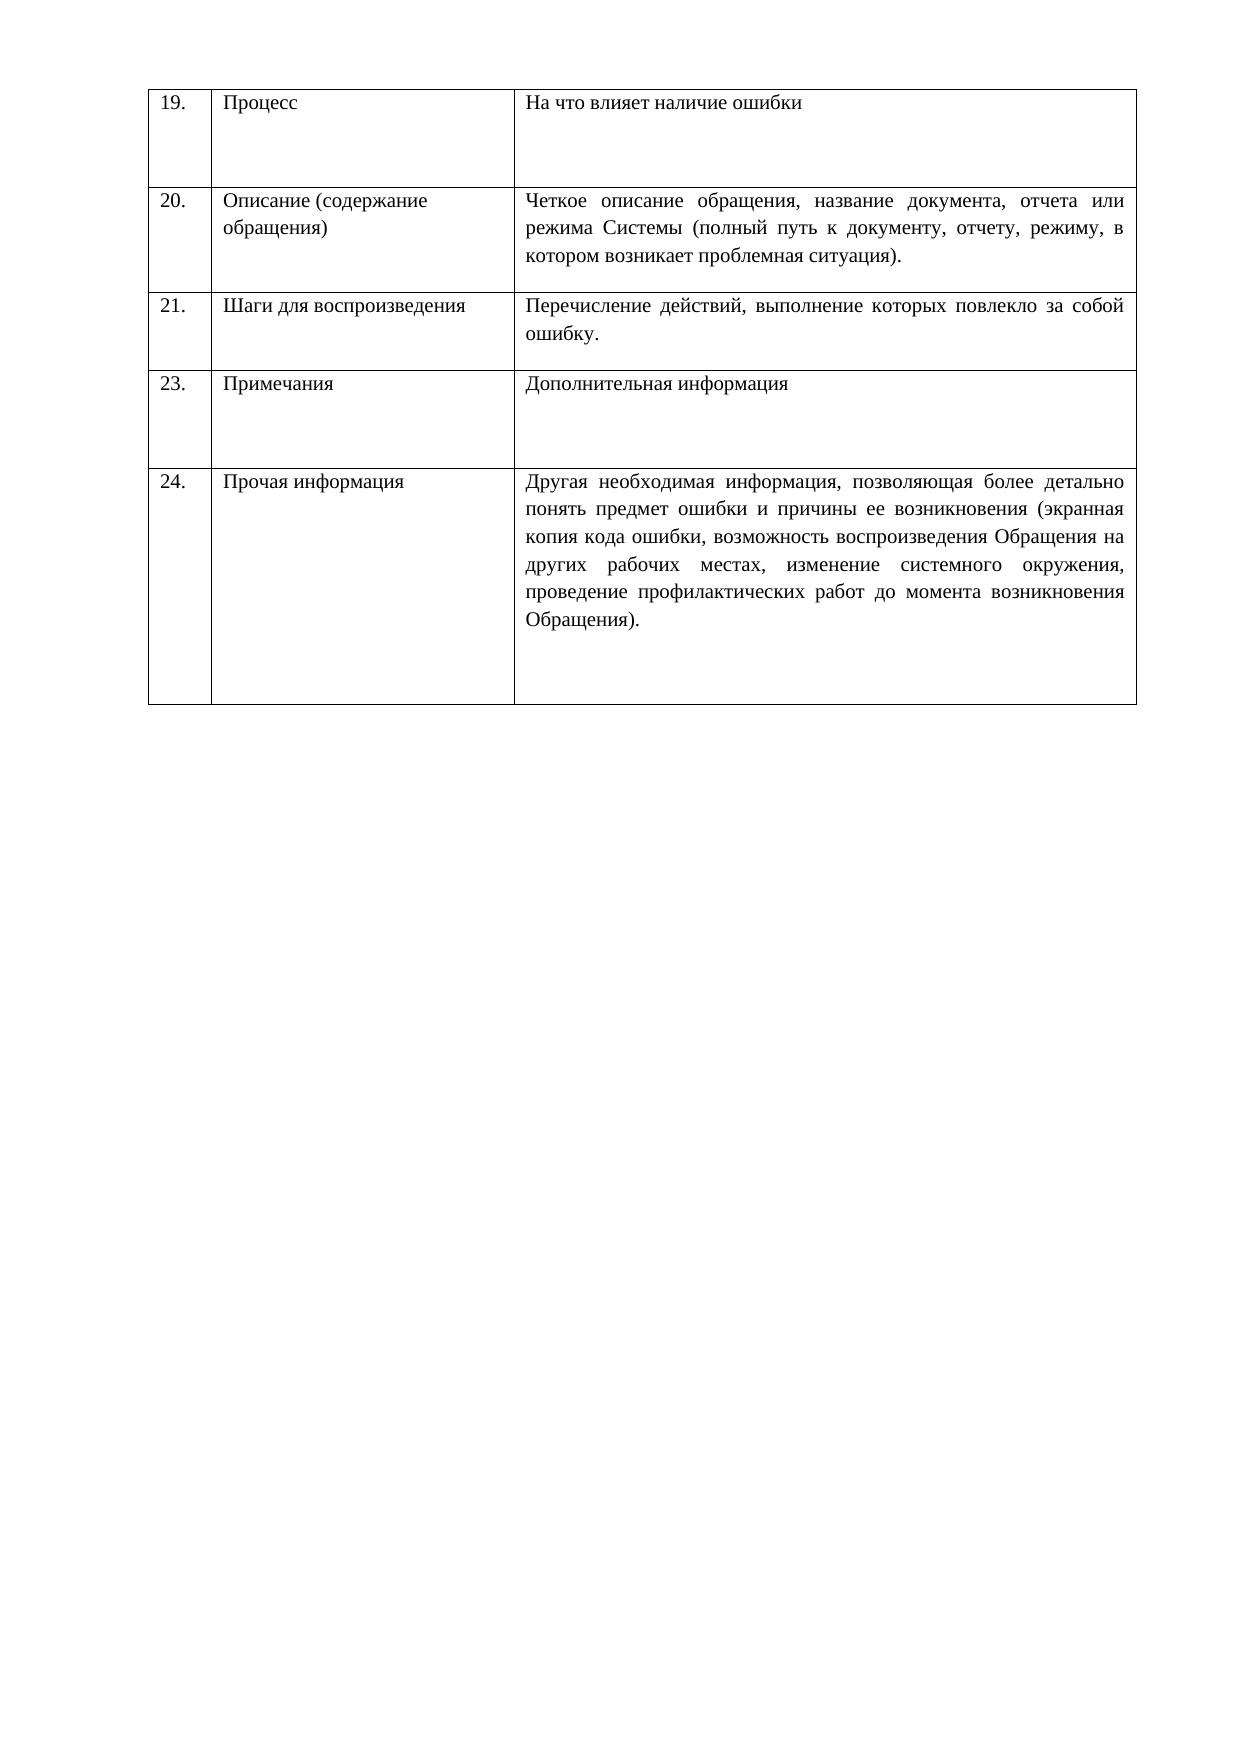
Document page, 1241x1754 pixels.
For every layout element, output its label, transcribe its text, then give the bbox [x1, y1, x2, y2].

table_cell Прочая информация [212, 469, 514, 704]
table_cell Шаги для воспроизведения [212, 293, 514, 370]
table_cell Процесс [212, 90, 514, 187]
table_cell Перечисление действий, выполнение которых повлекло за собой ошибку. [515, 293, 1136, 370]
table_cell На что влияет наличие ошибки [515, 90, 1136, 187]
table_cell Дополнительная информация [515, 371, 1136, 468]
table_cell 24. [149, 469, 211, 704]
table_cell Четкое описание обращения, название документа, отчета или режима Системы (полный путь к документу, отчету, режиму, в котором возникает проблемная ситуация). [515, 188, 1136, 292]
table_cell Другая необходимая информация, позволяющая более детально понять предмет ошибки и причины ее возникновения (экранная копия кода ошибки, возможность воспроизведения Обращения на других рабочих местах, изменение системного окружения, проведение профилактических работ до момента возникновения Обращения). [515, 469, 1136, 704]
table_cell 20. [149, 188, 211, 292]
table_cell Описание (содержание обращения) [212, 188, 514, 292]
table_cell 23. [149, 371, 211, 468]
table_cell 21. [149, 293, 211, 370]
table_cell Примечания [212, 371, 514, 468]
table_cell 19. [149, 90, 211, 187]
